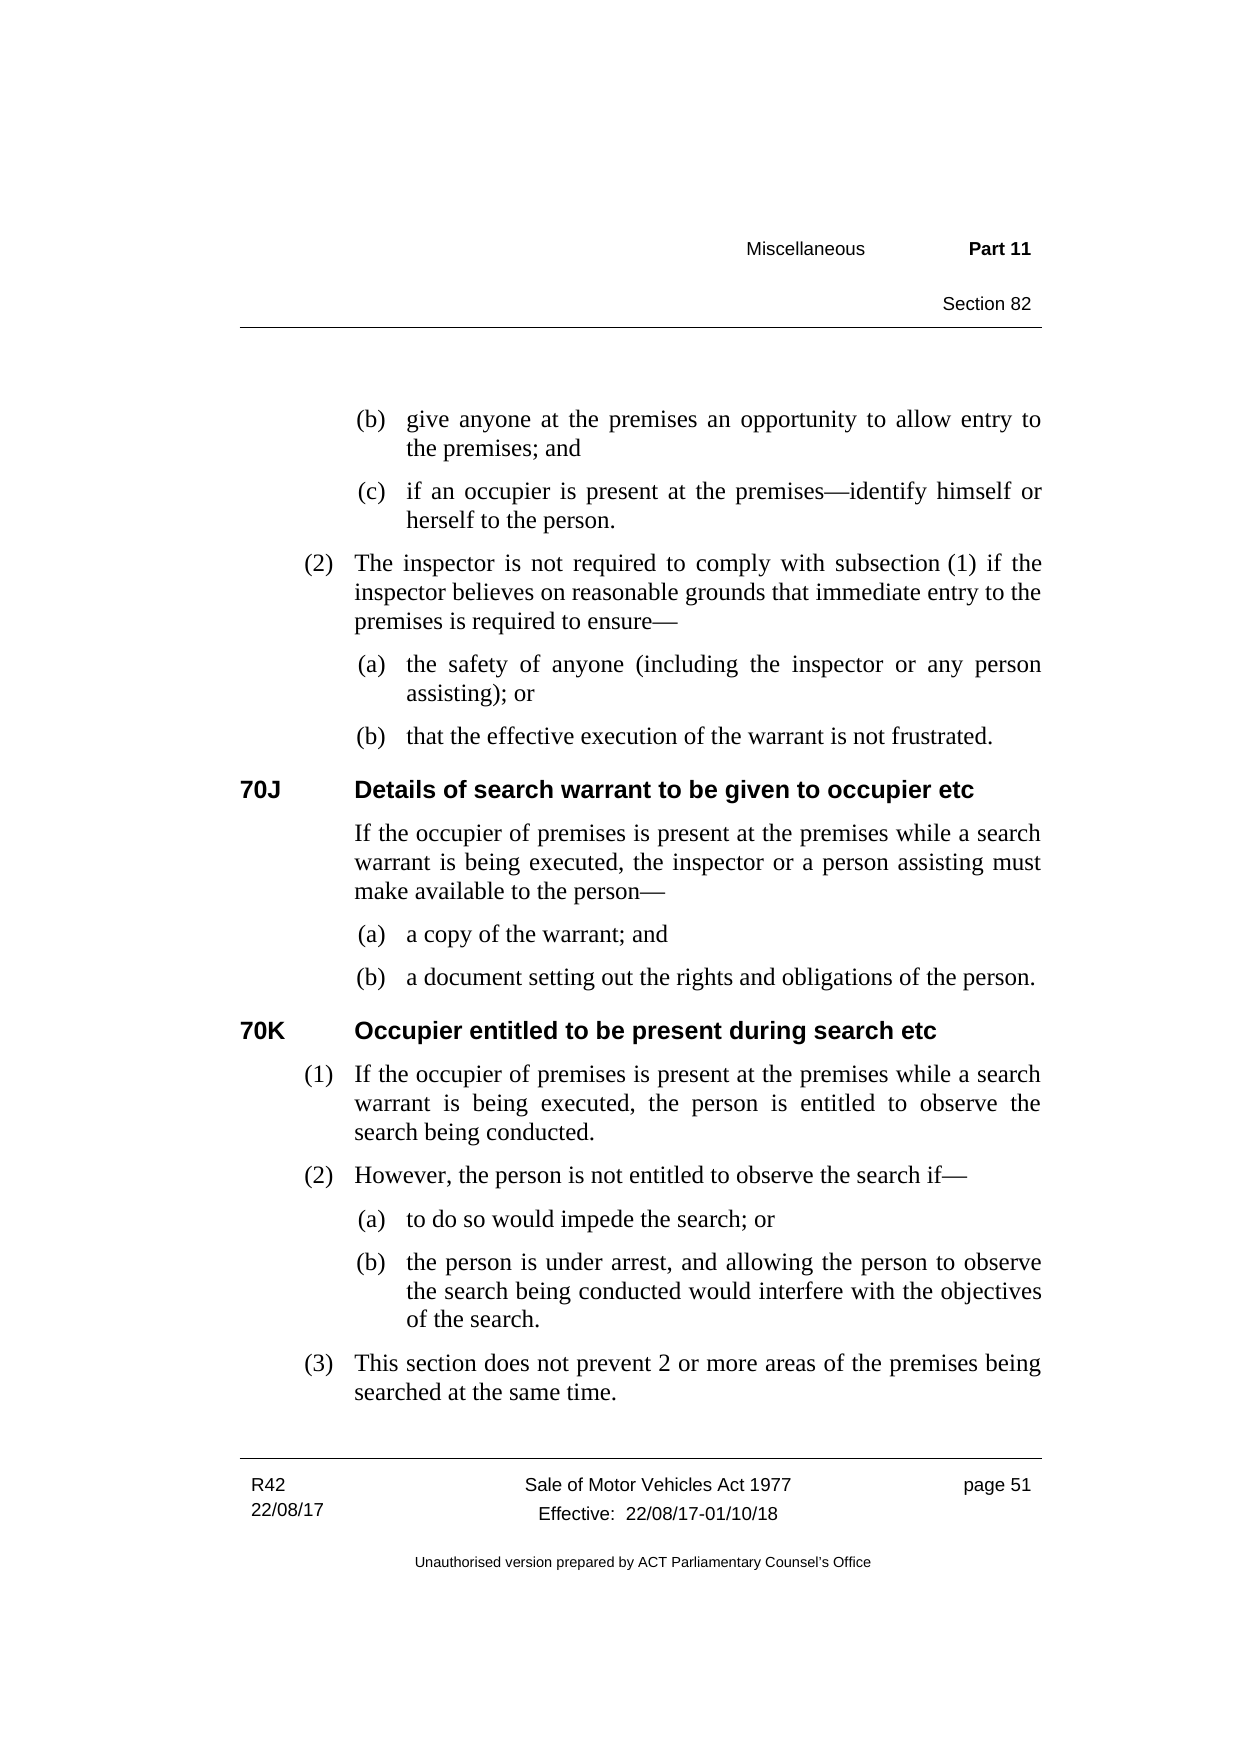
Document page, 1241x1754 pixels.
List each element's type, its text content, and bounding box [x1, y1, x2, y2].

text (2) The inspector is not required to comply with subsection (1) if the inspector believes on reasonable grounds that immediate entry to the premises is required to ensure— [239, 548, 1042, 634]
text 70K Occupier entitled to be present during search etc [239, 1016, 1042, 1045]
text If the occupier of premises is present at the premises while a search warrant is being executed, the inspector or a person assisting must make available to the person— [354, 818, 1042, 904]
text (a) to do so would impede the search; or [239, 1204, 1042, 1232]
text 70J Details of search warrant to be given to occupier etc [239, 775, 1042, 804]
text (1) If the occupier of premises is present at the premises while a search warrant is being executed, the person is entitled to observe the search being conducted. [239, 1059, 1042, 1146]
text (b) a document setting out the rights and obligations of the person. [239, 962, 1042, 991]
text (a) the safety of anyone (including the inspector or any person assisting); or [239, 649, 1042, 707]
text (b) the person is under arrest, and allowing the person to observe the search being conducted would interfere with the objectives of the search. [239, 1247, 1042, 1333]
text (a) a copy of the warrant; and [239, 919, 1042, 948]
text (b) give anyone at the premises an opportunity to allow entry to the premises; and [239, 404, 1042, 462]
text (3) This section does not prevent 2 or more areas of the premises being searched at the same time. [239, 1348, 1042, 1405]
text (2) However, the person is not entitled to observe the search if— [239, 1160, 1042, 1189]
text (c) if an occupier is present at the premises—identify himself or herself to the person. [239, 476, 1042, 534]
text (b) that the effective execution of the warrant is not frustrated. [239, 721, 1042, 750]
